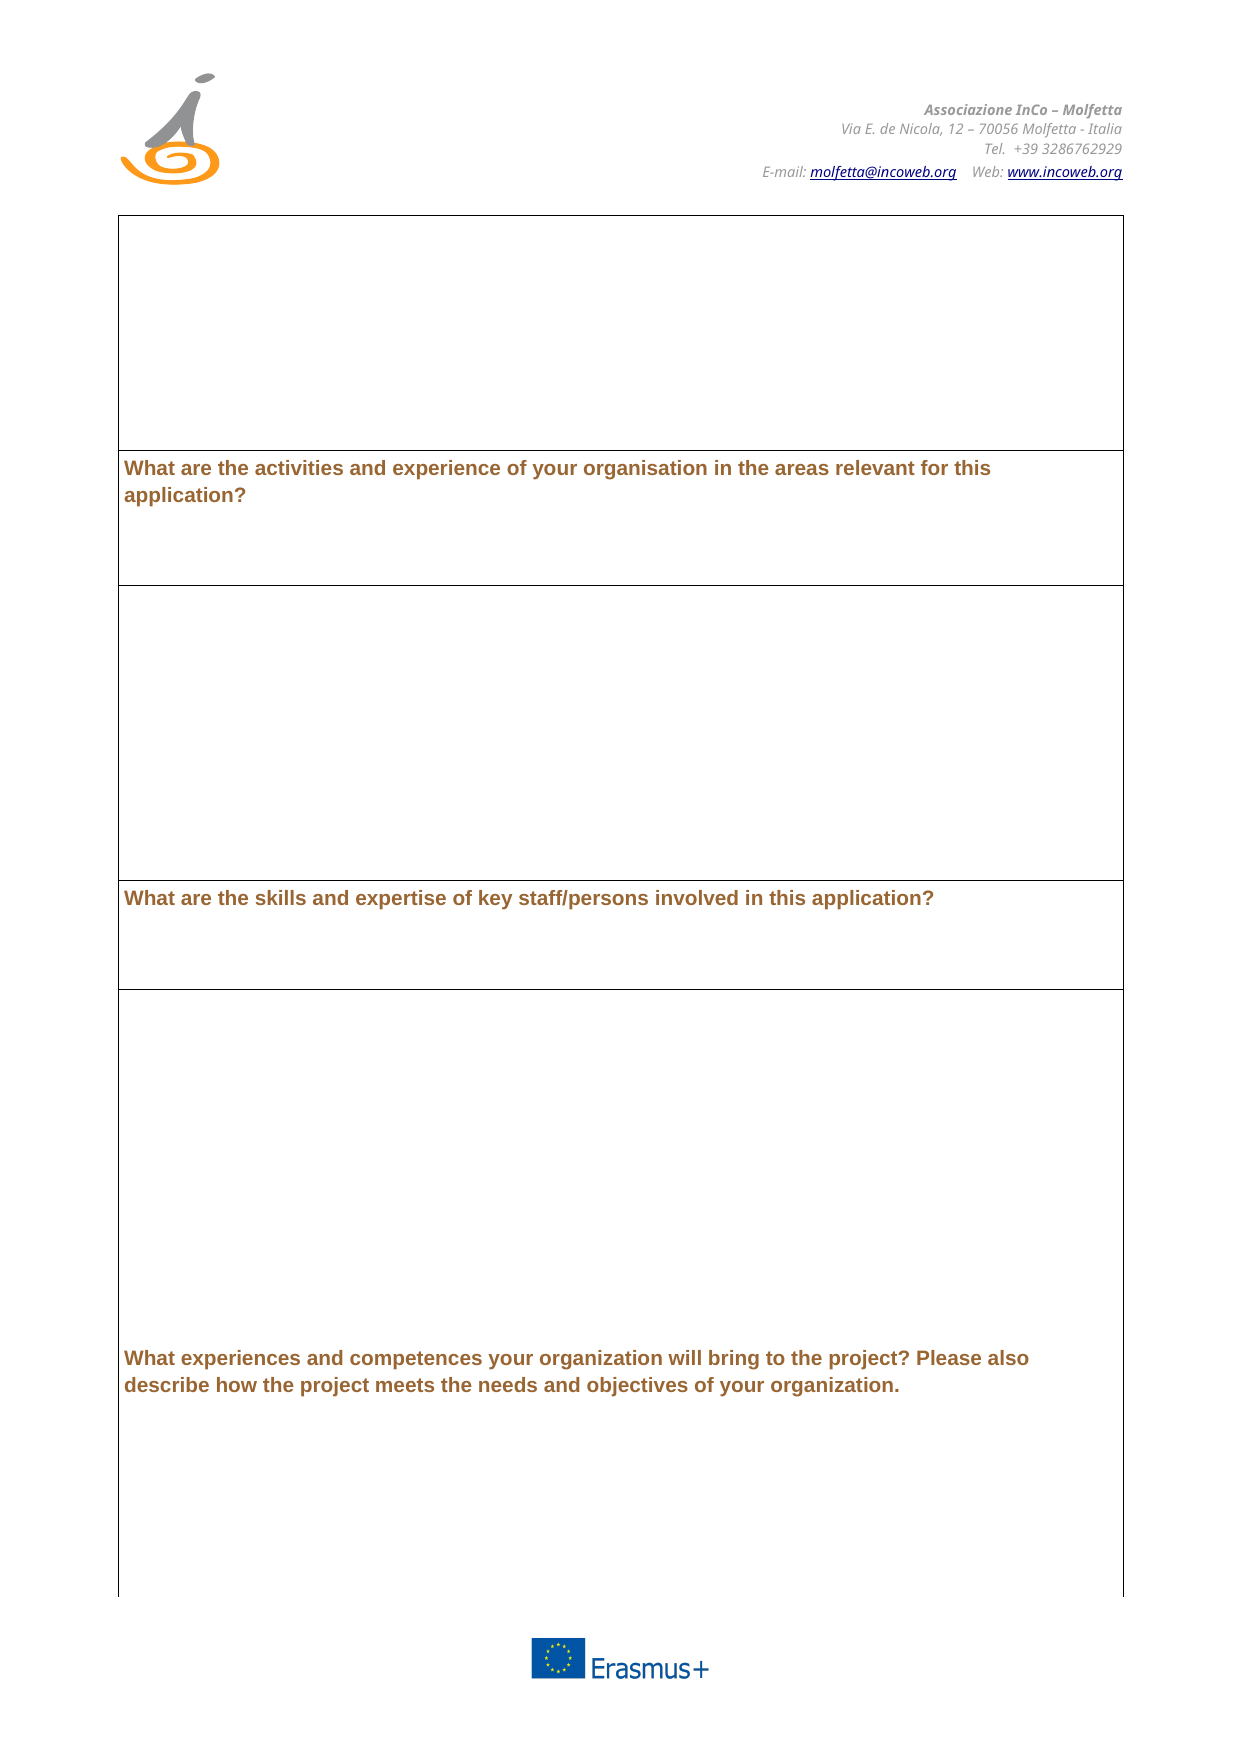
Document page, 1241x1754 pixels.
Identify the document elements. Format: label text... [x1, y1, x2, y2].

picture [118, 73, 223, 189]
table_cell [119, 216, 1123, 449]
picture [521, 1626, 719, 1690]
table_cell [119, 586, 1123, 880]
table_cell [119, 990, 1123, 1340]
table_cell What are the activities and experience of your organisation in the areas relevant for this application? [119, 451, 1123, 585]
table_cell What are the skills and expertise of key staff/persons involved in this application? [119, 881, 1123, 988]
